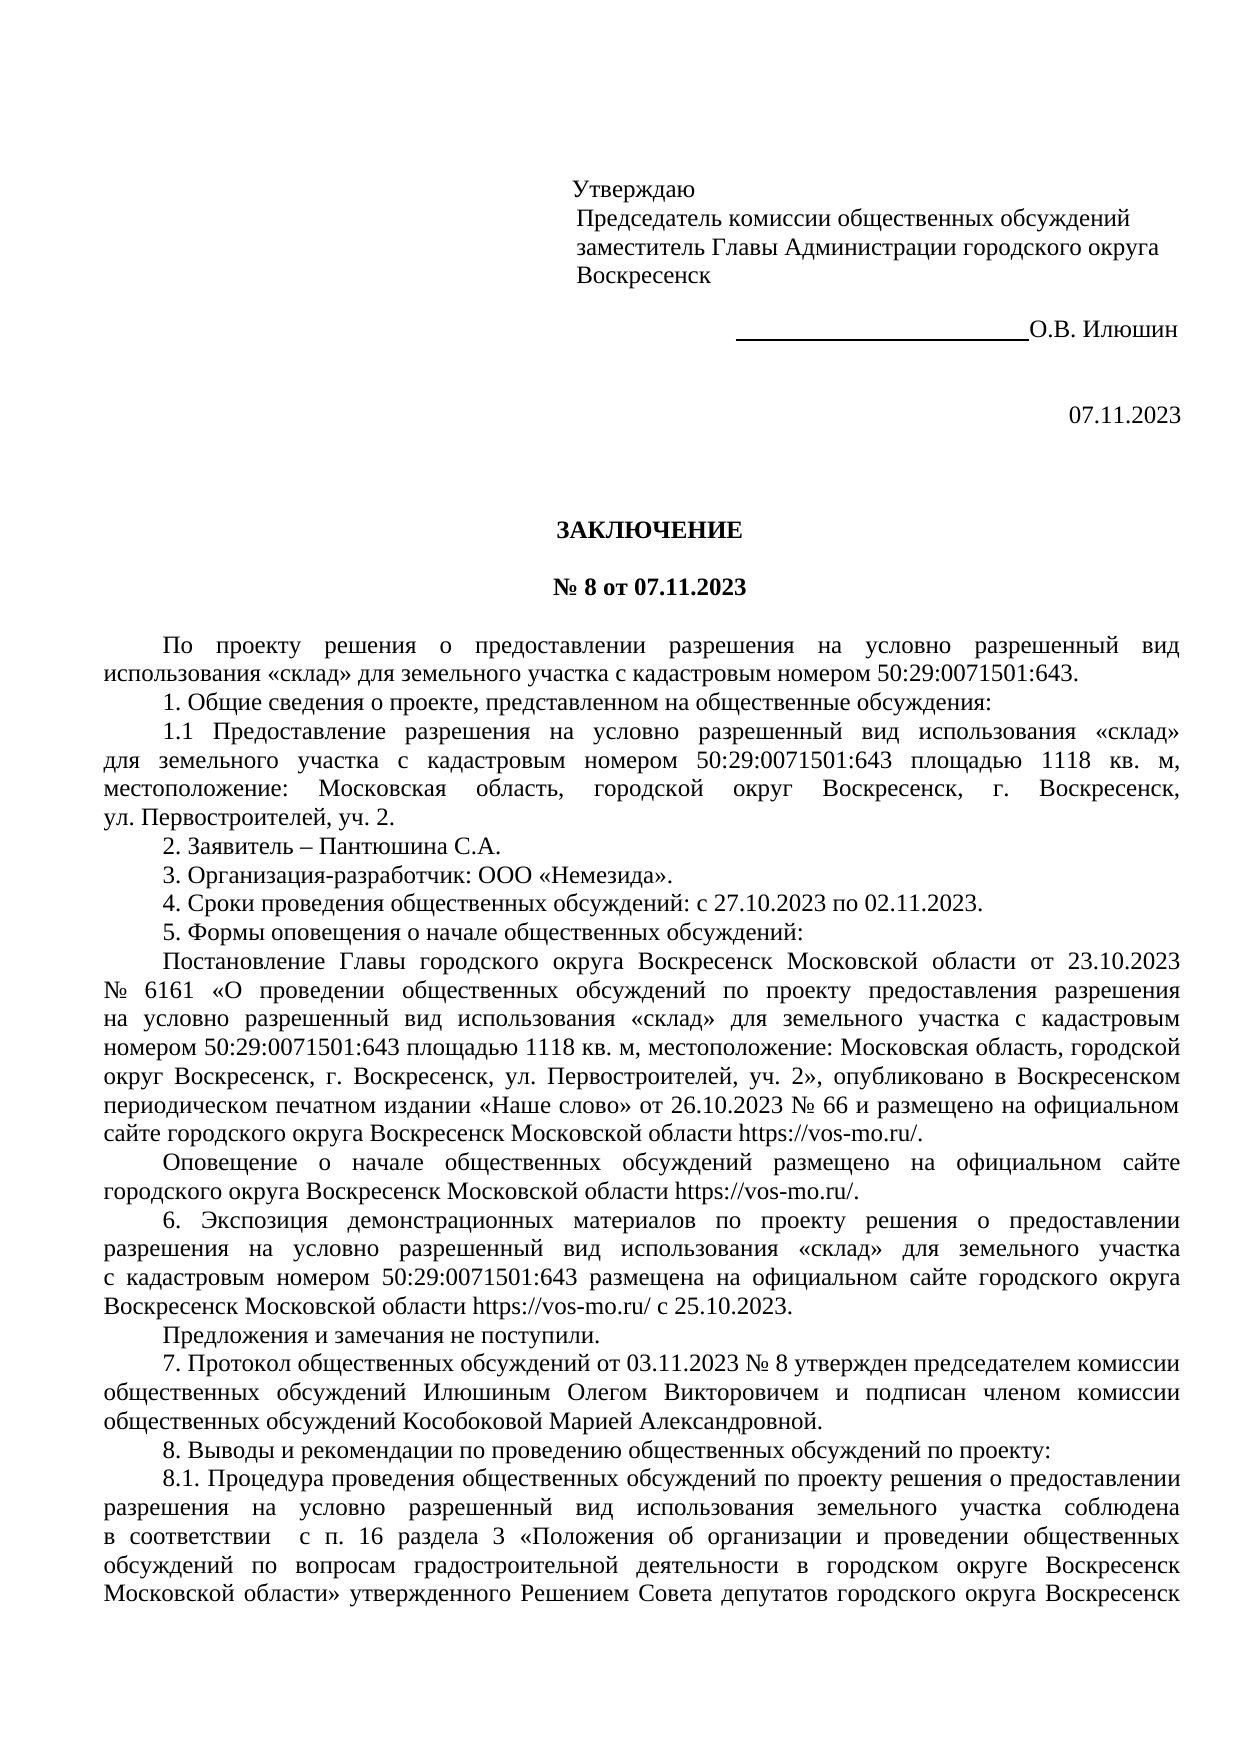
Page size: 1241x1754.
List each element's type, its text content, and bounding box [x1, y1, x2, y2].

text Председатель комиссии общественных обсуждений заместитель Главы Администрации городского округа Воскресенск [576, 203, 1178, 289]
text Предложения и замечания не поступили. [103, 1320, 1181, 1348]
text № 8 от 07.11.2023 [118, 572, 1181, 601]
text ЗАКЛЮЧЕНИЕ [118, 515, 1181, 543]
text По проекту решения о предоставлении разрешения на условно разрешенный вид использования «склад» для земельного участка с кадастровым номером 50:29:0071501:643. [103, 630, 1181, 687]
text 8. Выводы и рекомендации по проведению общественных обсуждений по проекту: [103, 1435, 1181, 1463]
text Оповещение о начале общественных обсуждений размещено на официальном сайте городского округа Воскресенск Московской области https://vos-mo.ru/. [103, 1147, 1181, 1205]
text 4. Сроки проведения общественных обсуждений: с 27.10.2023 по 02.11.2023. [103, 888, 1181, 917]
text Постановление Главы городского округа Воскресенск Московской области от 23.10.2023 № 6161 «О проведении общественных обсуждений по проекту предоставления разрешения на условно разрешенный вид использования «склад» для земельного участка с кадастровым номером 50:29:0071501:643 площадью 1118 кв. м, местоположение: Московская область, городской округ Воскресенск, г. Воскресенск, ул. Первостроителей, уч. 2», опубликовано в Воскресенском периодическом печатном издании «Наше слово» от 26.10.2023 № 66 и размещено на официальном сайте городского округа Воскресенск Московской области https://vos-mo.ru/. [103, 946, 1181, 1147]
text 7. Протокол общественных обсуждений от 03.11.2023 № 8 утвержден председателем комиссии общественных обсуждений Илюшиным Олегом Викторовичем и подписан членом комиссии общественных обсуждений Кособоковой Марией Александровной. [103, 1348, 1181, 1435]
text 07.11.2023 [118, 400, 1181, 428]
text 1. Общие сведения о проекте, представленном на общественные обсуждения: [103, 687, 1181, 716]
text Утверждаю [118, 174, 1178, 203]
text 3. Организация-разработчик: ООО «Немезида». [103, 860, 1181, 888]
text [103, 1463, 1181, 1607]
text 6. Экспозиция демонстрационных материалов по проекту решения о предоставлении разрешения на условно разрешенный вид использования «склад» для земельного участка с кадастровым номером 50:29:0071501:643 размещена на официальном сайте городского округа Воскресенск Московской области https://vos-mo.ru/ с 25.10.2023. [103, 1205, 1181, 1320]
text 1.1 Предоставление разрешения на условно разрешенный вид использования «склад» для земельного участка с кадастровым номером 50:29:0071501:643 площадью 1118 кв. м, местоположение: Московская область, городской округ Воскресенск, г. Воскресенск, ул. Первостроителей, уч. 2. [103, 716, 1181, 831]
text О.В. Илюшин [74, 314, 1178, 343]
text 5. Формы оповещения о начале общественных обсуждений: [103, 917, 1181, 946]
text 2. Заявитель – Пантюшина С.А. [103, 831, 1181, 860]
